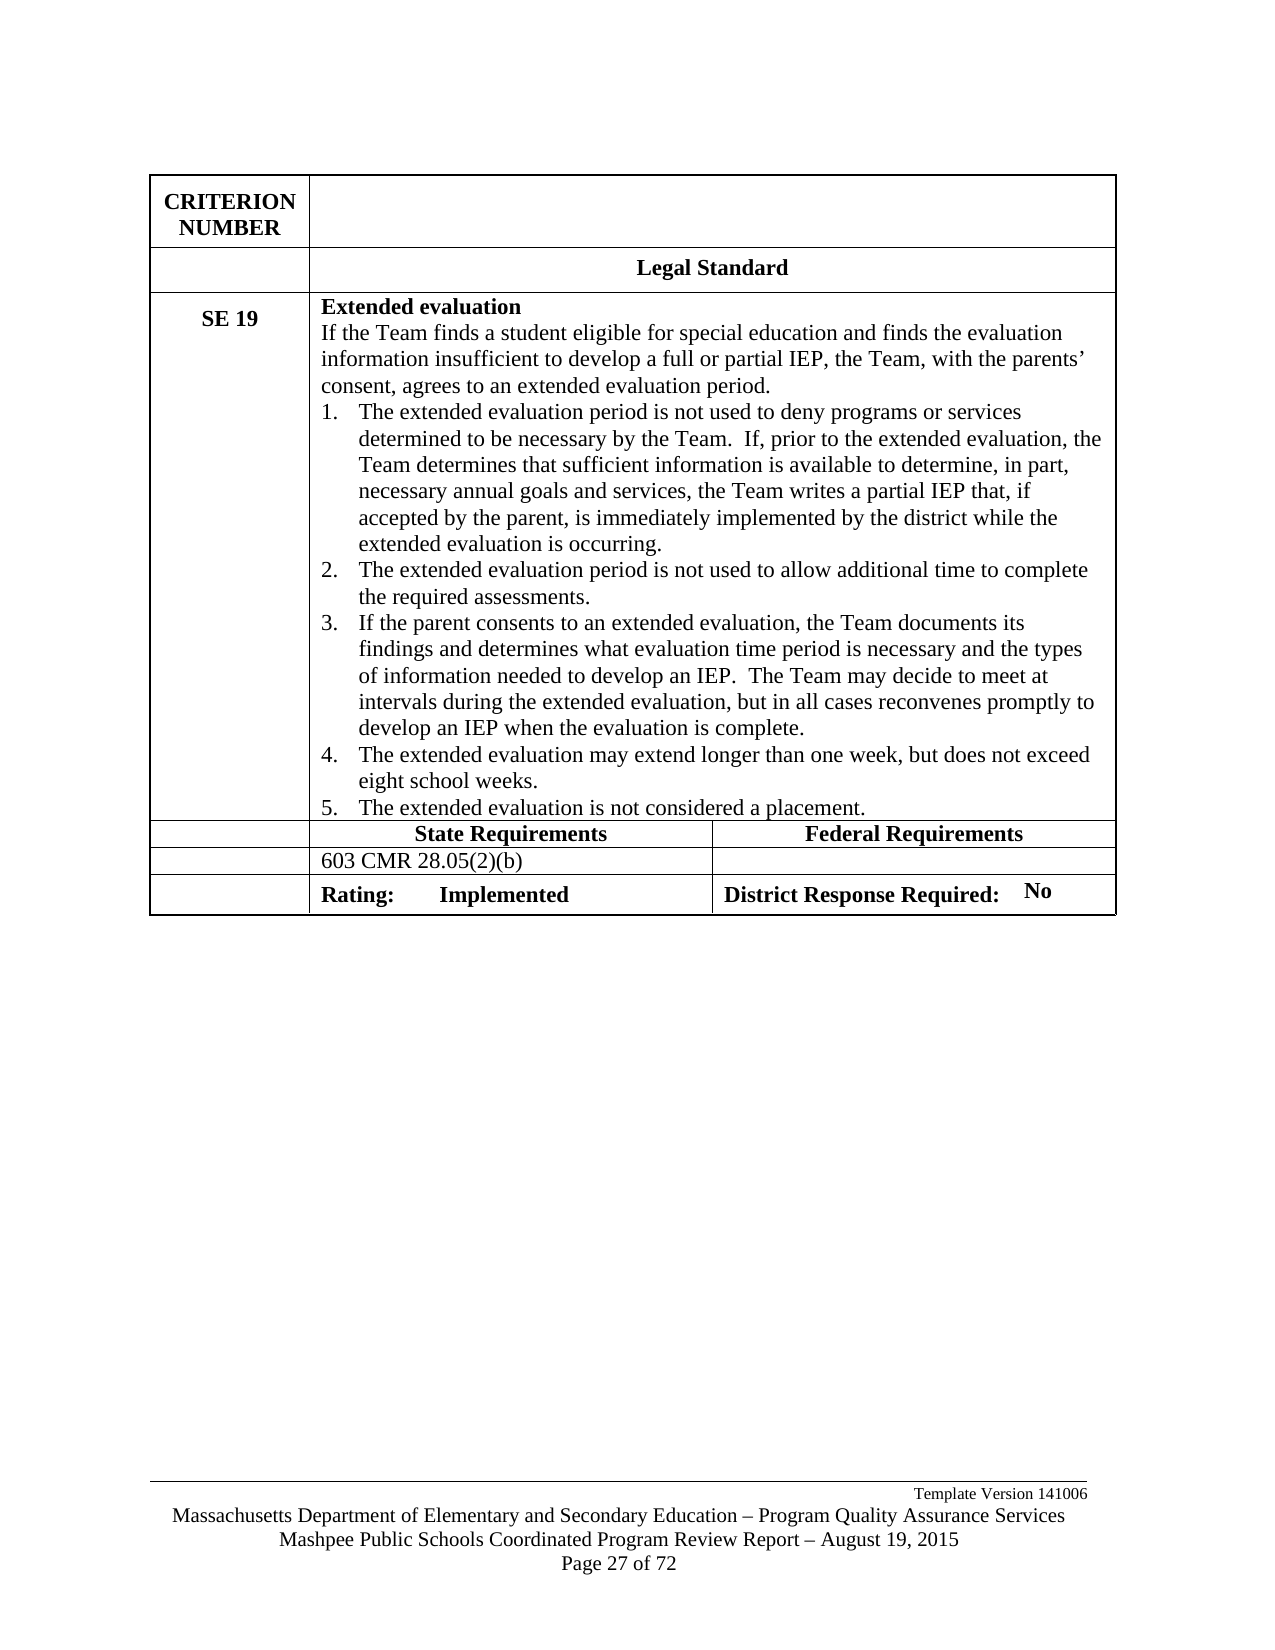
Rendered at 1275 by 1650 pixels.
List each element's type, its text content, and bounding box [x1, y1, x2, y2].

table_header CRITERION NUMBER [151, 176, 309, 247]
table_cell District Response Required: [713, 875, 1012, 913]
table_cell No [1013, 875, 1115, 913]
table_cell Legal Standard [310, 248, 1115, 292]
table_cell Extended evaluation If the Team finds a student eligible for special education and finds the evaluation information insufficient to develop a full or partial IEP, the Team, with the parents’ consent, agrees to an extended evaluation period. The extended evaluation period is not used to deny programs or services determined to be necessary by the Team. If, prior to the extended evaluation, the Team determines that sufficient information is available to determine, in part, necessary annual goals and services, the Team writes a partial IEP that, if accepted by the parent, is immediately implemented by the district while the extended evaluation is occurring. The extended evaluation period is not used to allow additional time to complete the required assessments. If the parent consents to an extended evaluation, the Team documents its findings and determines what evaluation time period is necessary and the types of information needed to develop an IEP. The Team may decide to meet at intervals during the extended evaluation, but in all cases reconvenes promptly to develop an IEP when the evaluation is complete. The extended evaluation may extend longer than one week, but does not exceed eight school weeks. The extended evaluation is not considered a placement. [310, 293, 1115, 820]
table_cell State Requirements [310, 821, 712, 847]
table_cell [151, 821, 309, 847]
table_cell SE 19 [151, 293, 309, 820]
table_cell [151, 848, 309, 874]
table_cell [151, 875, 309, 913]
table_cell Federal Requirements [713, 821, 1115, 847]
table_cell Implemented [422, 875, 712, 913]
table_header [310, 176, 1115, 247]
table_cell Rating: [310, 875, 422, 913]
table_cell [151, 248, 309, 292]
table_cell 603 CMR 28.05(2)(b) [310, 848, 712, 874]
table_cell [713, 848, 1115, 874]
